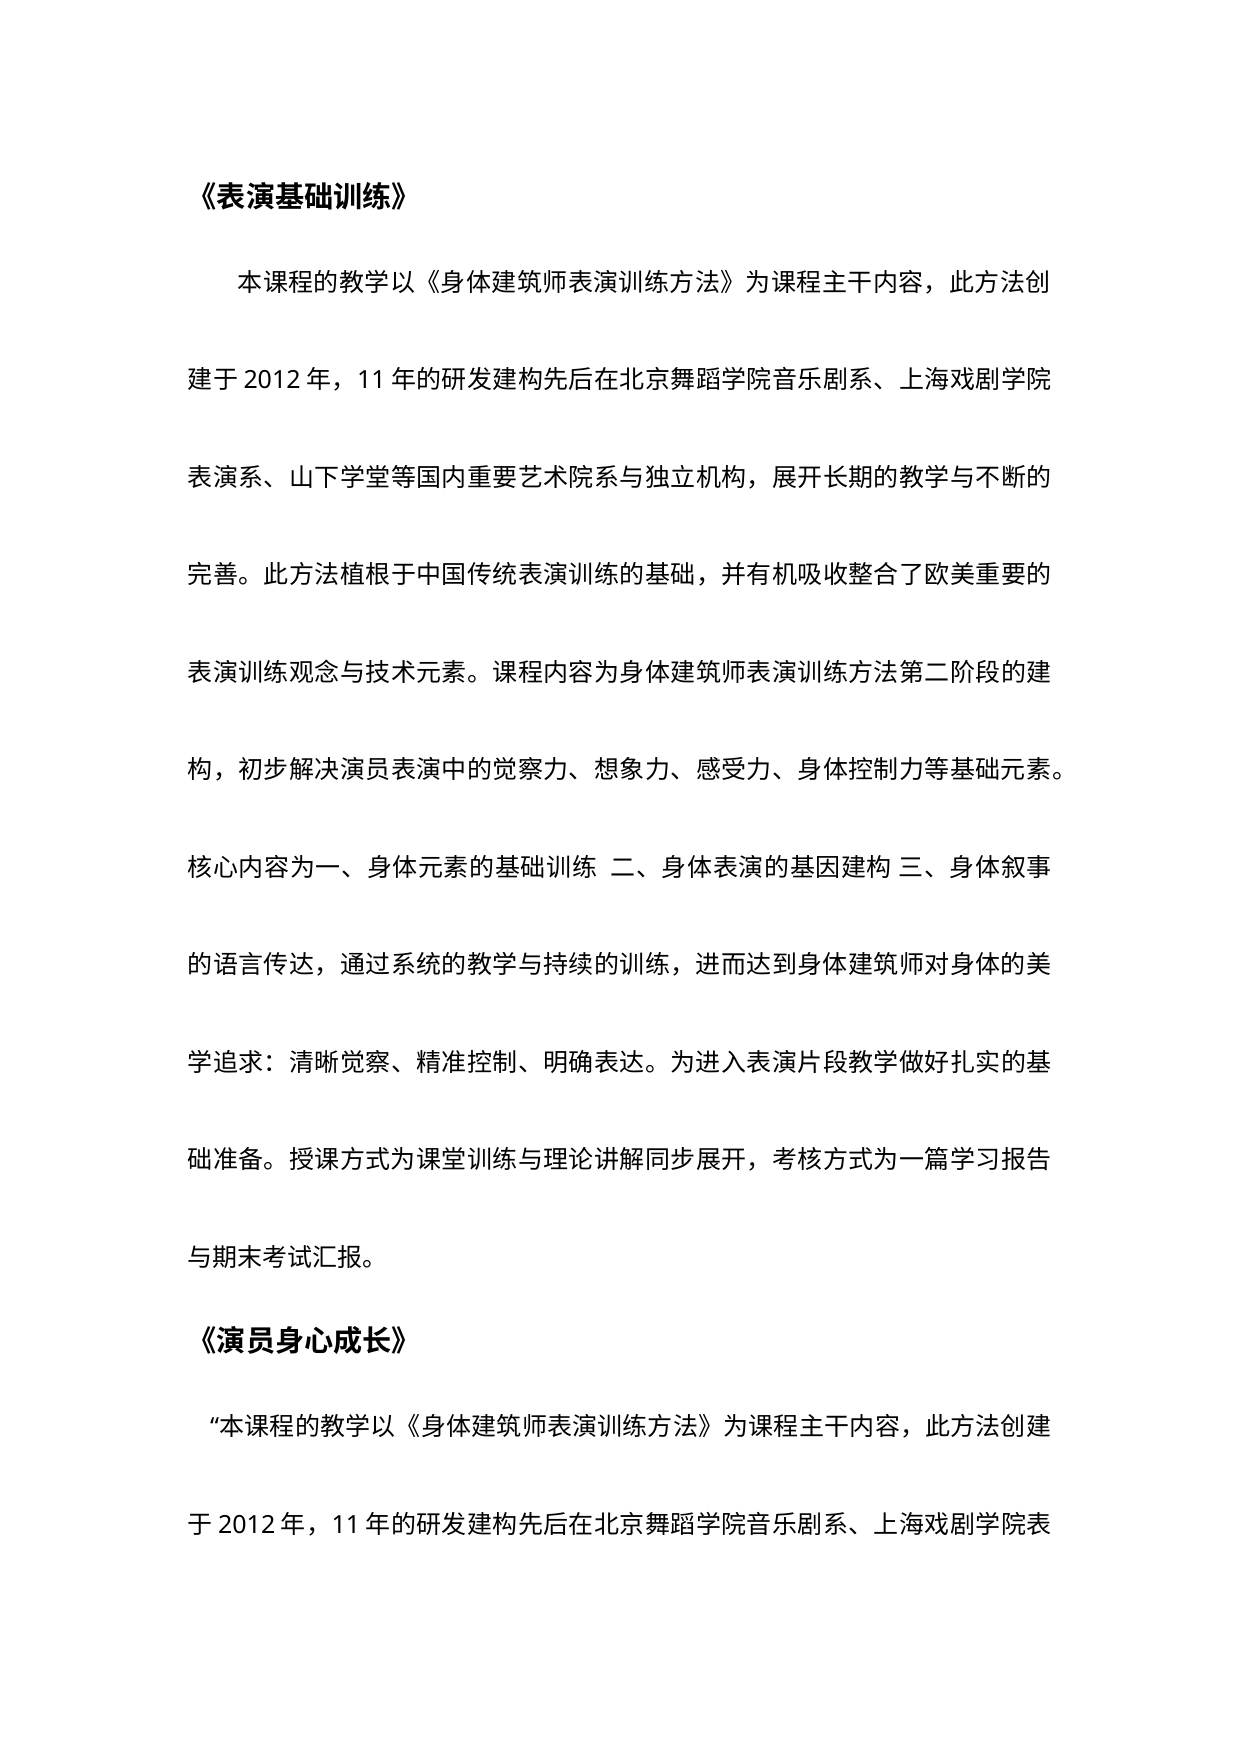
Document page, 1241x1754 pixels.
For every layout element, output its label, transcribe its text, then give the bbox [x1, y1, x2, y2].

text 《演员身心成长》 [187, 1306, 1053, 1371]
text 《表演基础训练》 [187, 162, 1053, 227]
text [187, 1392, 1053, 1555]
text 本课程的教学以《身体建筑师表演训练方法》为课程主干内容，此方法创建于2012年，11年的研发建构先后在北京舞蹈学院音乐剧系、上海戏剧学院表演系、山下学堂等国内重要艺术院系与独立机构，展开长期的教学与不断的完善。此方法植根于中国传统表演训练的基础，并有机吸收整合了欧美重要的表演训练观念与技术元素。课程内容为身体建筑师表演训练方法第二阶段的建构，初步解决演员表演中的觉察力、想象力、感受力、身体控制力等基础元素。核心内容为一、身体元素的基础训练 二、身体表演的基因建构 三、身体叙事的语言传达，通过系统的教学与持续的训练，进而达到身体建筑师对身体的美学追求：清晰觉察、精准控制、明确表达。为进入表演片段教学做好扎实的基础准备。授课方式为课堂训练与理论讲解同步展开，考核方式为一篇学习报告与期末考试汇报。 [187, 248, 1053, 1288]
